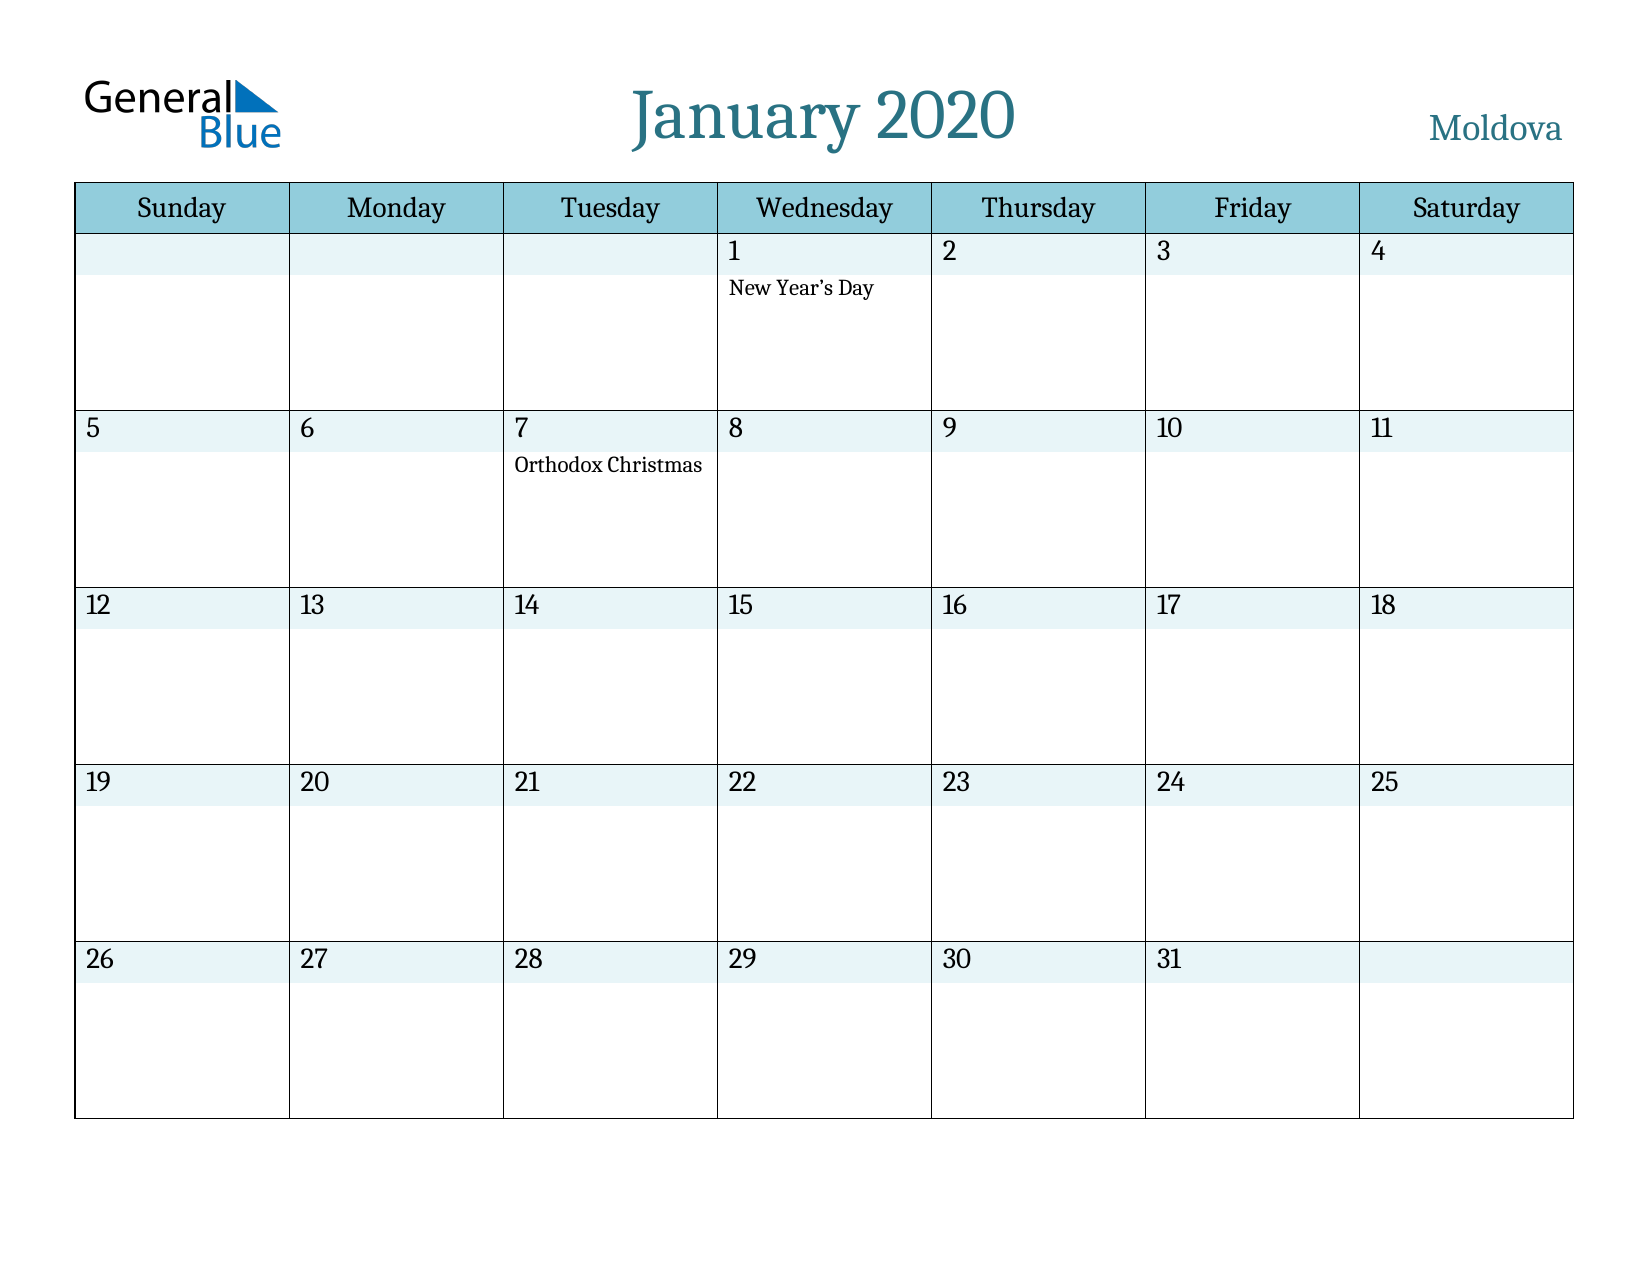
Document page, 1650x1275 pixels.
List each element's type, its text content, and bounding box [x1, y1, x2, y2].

table_cell 2 [932, 234, 1145, 275]
table_cell 15 [718, 588, 931, 629]
table_cell [1146, 452, 1359, 587]
table_cell 30 [932, 942, 1145, 983]
table_cell [932, 983, 1145, 1118]
table_cell 27 [290, 942, 503, 983]
table_cell 5 [76, 411, 289, 452]
table_cell 16 [932, 588, 1145, 629]
table_cell [76, 629, 289, 764]
table_cell [504, 806, 717, 941]
table_header January 2020 [503, 75, 1146, 182]
table_cell [76, 275, 289, 410]
table_cell Saturday [1360, 183, 1573, 233]
table_cell [1360, 942, 1573, 983]
table_cell [1360, 629, 1573, 764]
table_cell [932, 275, 1145, 410]
table_cell [290, 983, 503, 1118]
table_cell 7 [504, 411, 717, 452]
table_cell Sunday [76, 183, 289, 233]
table_cell [290, 629, 503, 764]
picture [85, 80, 281, 148]
table_cell [932, 452, 1145, 587]
table_cell 6 [290, 411, 503, 452]
table_cell [504, 983, 717, 1118]
table_cell Orthodox Christmas [504, 452, 717, 587]
table_cell 19 [76, 765, 289, 806]
table_cell 20 [290, 765, 503, 806]
table_cell [504, 234, 717, 275]
table_cell [932, 629, 1145, 764]
table_cell [290, 275, 503, 410]
table_cell [504, 275, 717, 410]
table_cell [76, 452, 289, 587]
table_cell Wednesday [718, 183, 931, 233]
table_cell Thursday [932, 183, 1145, 233]
table_cell 24 [1146, 765, 1359, 806]
table_cell [1146, 806, 1359, 941]
table_cell 25 [1360, 765, 1573, 806]
table_cell [718, 806, 931, 941]
table_cell 4 [1360, 234, 1573, 275]
table_cell 13 [290, 588, 503, 629]
table_cell [290, 452, 503, 587]
table_cell [1146, 275, 1359, 410]
table_cell 10 [1146, 411, 1359, 452]
table_cell [76, 234, 289, 275]
table_cell [1360, 806, 1573, 941]
table_cell [290, 234, 503, 275]
table_cell 28 [504, 942, 717, 983]
table_cell [1360, 275, 1573, 410]
table_cell 8 [718, 411, 931, 452]
table_cell 22 [718, 765, 931, 806]
table_cell [76, 983, 289, 1118]
table_header Moldova [1146, 75, 1574, 182]
table_cell [932, 806, 1145, 941]
table_cell 29 [718, 942, 931, 983]
table_cell 14 [504, 588, 717, 629]
table_cell 23 [932, 765, 1145, 806]
table_cell [1146, 629, 1359, 764]
table_cell 11 [1360, 411, 1573, 452]
table_cell New Year’s Day [718, 275, 931, 410]
table_cell 17 [1146, 588, 1359, 629]
table_cell [1360, 452, 1573, 587]
table_cell [718, 983, 931, 1118]
table_cell 31 [1146, 942, 1359, 983]
table_cell [718, 629, 931, 764]
table_cell Friday [1146, 183, 1359, 233]
table_cell Monday [290, 183, 503, 233]
table_cell 18 [1360, 588, 1573, 629]
table_cell 9 [932, 411, 1145, 452]
table_cell [76, 806, 289, 941]
table_cell [1360, 983, 1573, 1118]
table_cell [290, 806, 503, 941]
table_cell Tuesday [504, 183, 717, 233]
table_cell 21 [504, 765, 717, 806]
table_cell 26 [76, 942, 289, 983]
table_header [75, 75, 503, 182]
table_cell [504, 629, 717, 764]
table_cell [718, 452, 931, 587]
table_cell 3 [1146, 234, 1359, 275]
table_cell 12 [76, 588, 289, 629]
table_cell 1 [718, 234, 931, 275]
table_cell [1146, 983, 1359, 1118]
